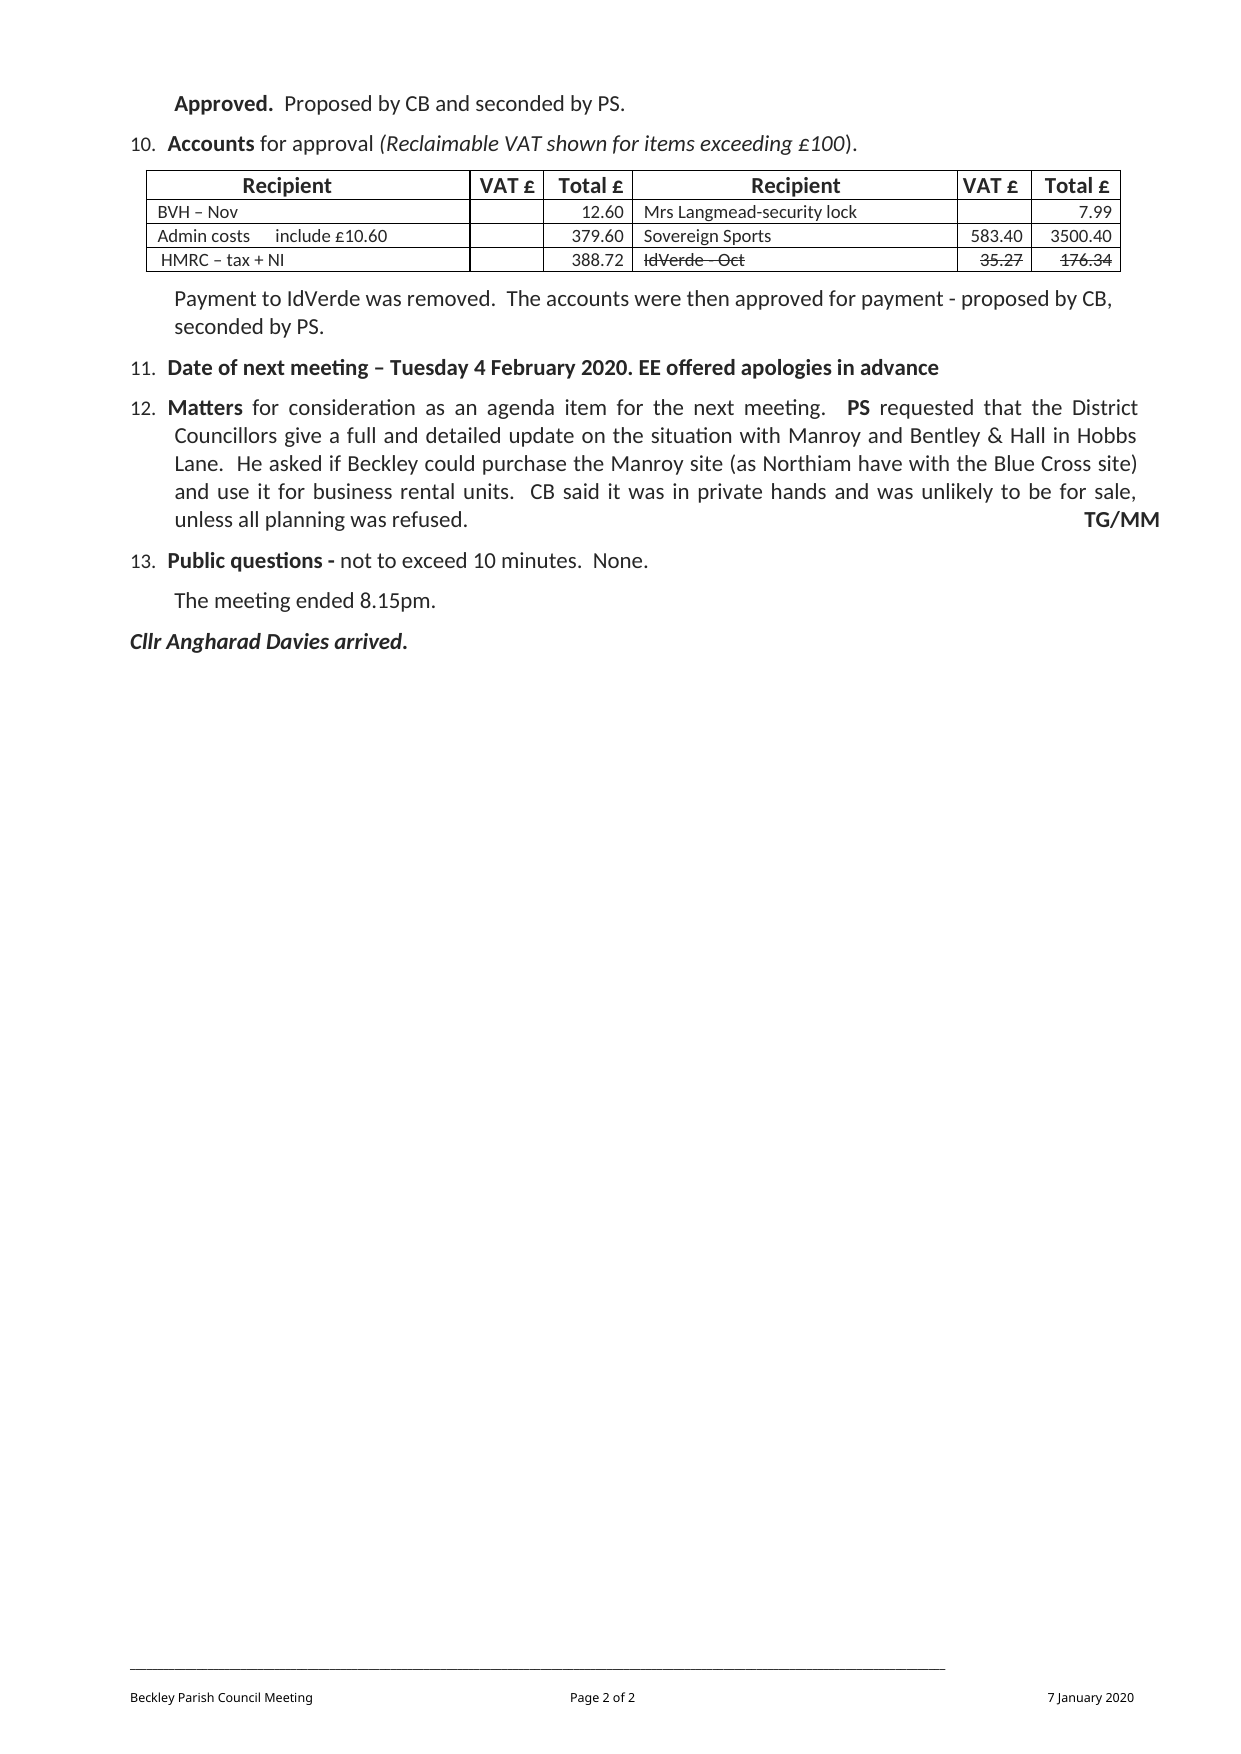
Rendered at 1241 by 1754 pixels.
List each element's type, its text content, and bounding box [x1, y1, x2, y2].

table_cell Sovereign Sports [633, 224, 957, 247]
list Public questions - not to exceed 10 minutes. None. [130, 546, 1139, 574]
table_cell HMRC – tax + NI [147, 248, 469, 271]
table_cell 12.60 [544, 200, 632, 223]
list Accounts for approval (Reclaimable VAT shown for items exceeding £100). [130, 129, 1139, 157]
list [130, 89, 1139, 117]
table_cell 3500.40 [1032, 224, 1120, 247]
table_cell [958, 200, 1031, 223]
text Cllr Angharad Davies arrived. [130, 627, 1139, 655]
table_cell IdVerde - Oct [633, 248, 957, 271]
text The meeting ended 8.15pm. [174, 586, 1139, 614]
table_header VAT £ [471, 171, 543, 199]
table_cell 7.99 [1032, 200, 1120, 223]
table_cell [471, 248, 543, 271]
list Payment to IdVerde was removed. The accounts were then approved for payment - proposed by CB, seconded by PS. [174, 284, 1139, 340]
table_cell 379.60 [544, 224, 632, 247]
table_cell 388.72 [544, 248, 632, 271]
table_cell 583.40 [958, 224, 1031, 247]
table_header Recipient [633, 171, 957, 199]
list Matters for consideration as an agenda item for the next meeting. PS requested that the District Councillors give a full and detailed update on the situation with Manroy and Bentley & Hall in Hobbs Lane. He asked if Beckley could purchase the Manroy site (as Northiam have with the Blue Cross site) and use it for business rental units. CB said it was in private hands and was unlikely to be for sale, unless all planning was refused. TG/MM [130, 393, 1139, 533]
table_header Recipient [147, 171, 469, 199]
table_header Total £ [1032, 171, 1120, 199]
table_header VAT £ [958, 171, 1031, 199]
table_cell BVH – Nov [147, 200, 469, 223]
table_cell 176.34 [1032, 248, 1120, 271]
table_header Total £ [544, 171, 632, 199]
table_cell [471, 224, 543, 247]
table_cell Admin costs include £10.60 [147, 224, 469, 247]
table_cell Mrs Langmead-security lock [633, 200, 957, 223]
table_cell [471, 200, 543, 223]
list Date of next meeting – Tuesday 4 February 2020. EE offered apologies in advance [130, 353, 1139, 381]
table_cell 35.27 [958, 248, 1031, 271]
